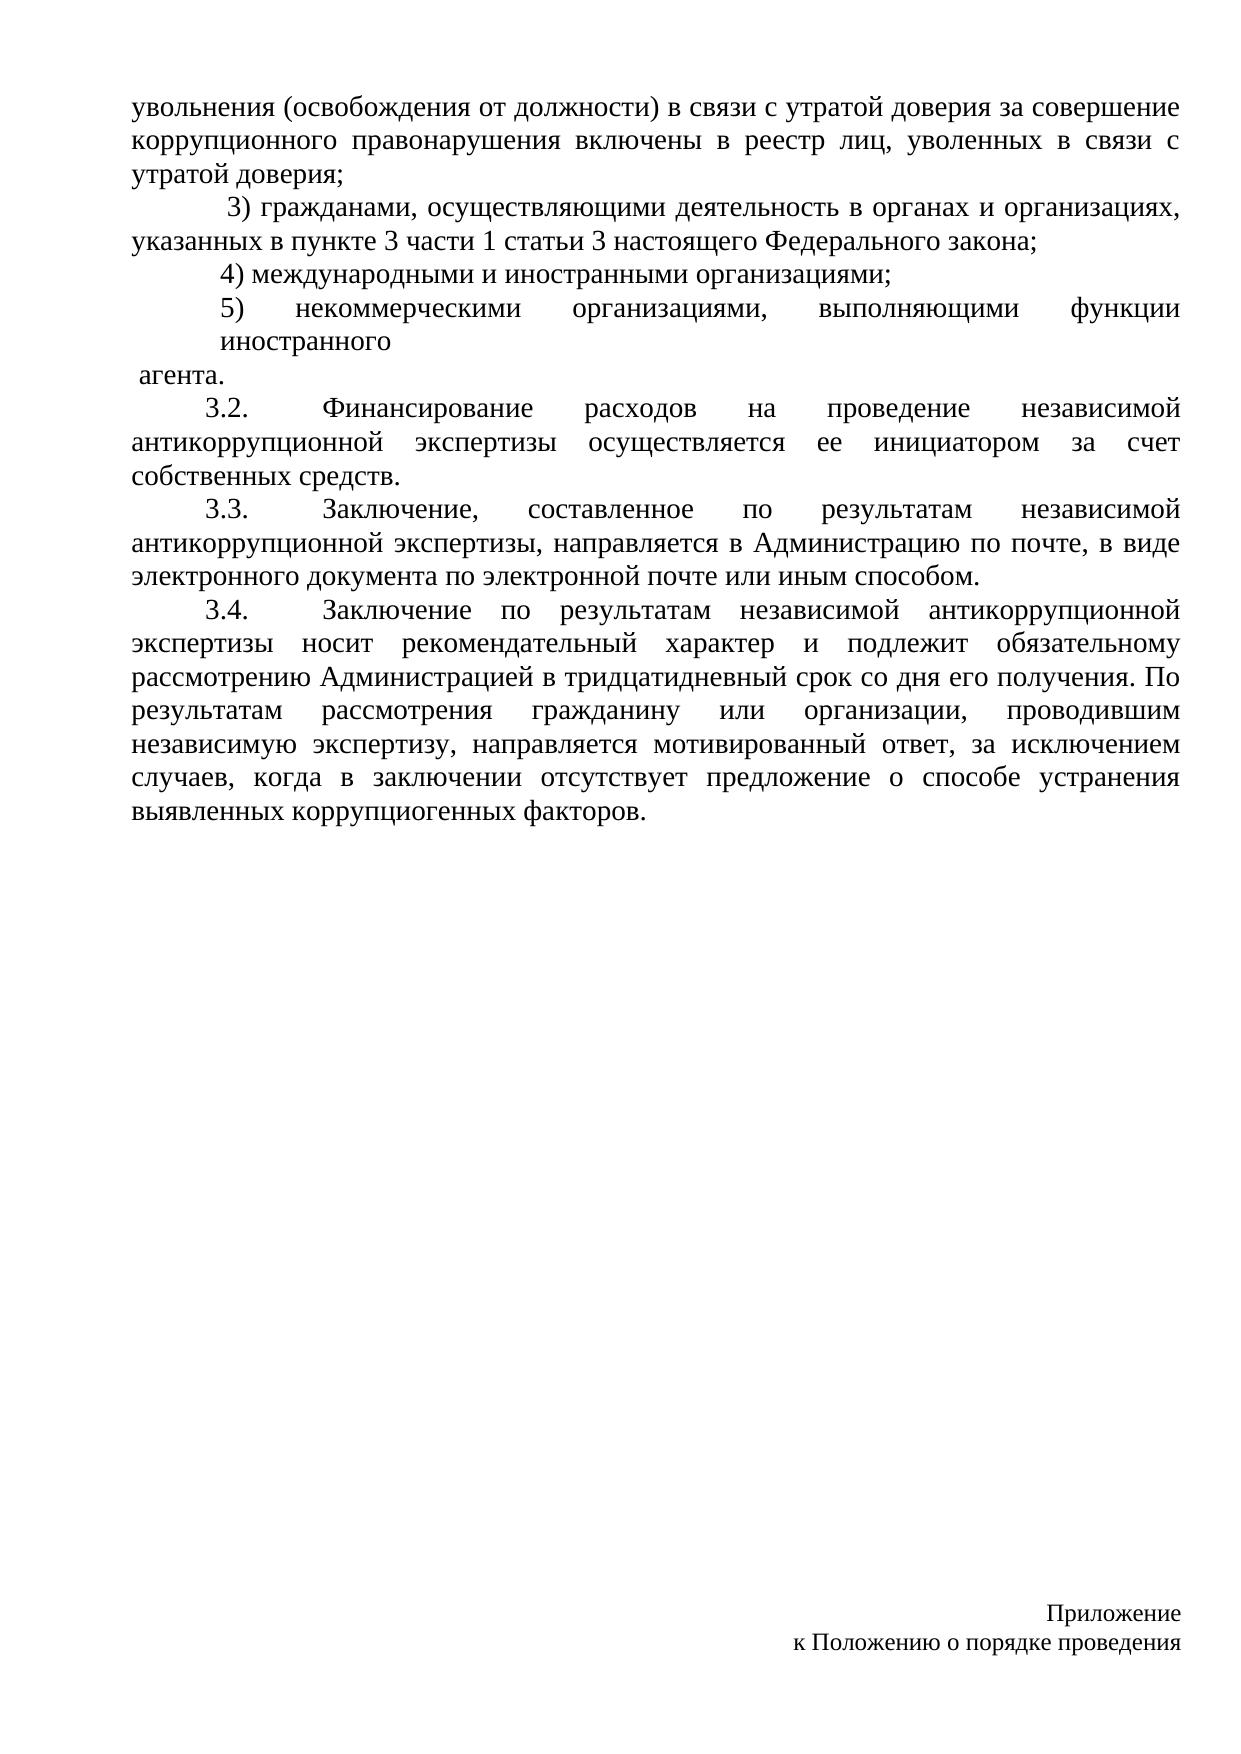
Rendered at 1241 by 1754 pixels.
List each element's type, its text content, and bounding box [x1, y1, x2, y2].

list Заключение, составленное по результатам независимой антикоррупционной экспертизы, направляется в Администрацию по почте, в виде электронного документа по электронной почте или иным способом. [131, 491, 1181, 592]
list Заключение по результатам независимой антикоррупционной экспертизы носит рекомендательный характер и подлежит обязательному рассмотрению Администрацией в тридцатидневный срок со дня его получения. По результатам рассмотрения гражданину или организации, проводившим независимую экспертизу, направляется мотивированный ответ, за исключением случаев, когда в заключении отсутствует предложение о способе устранения выявленных коррупциогенных факторов. [131, 592, 1181, 827]
text Приложение [769, 1598, 1181, 1627]
text 5) некоммерческими организациями, выполняющими функции иностранного [220, 290, 1181, 357]
text 3) гражданами, осуществляющими деятельность в органах и организациях, указанных в пункте 3 части 1 статьи 3 настоящего Федерального закона; [131, 189, 1181, 256]
text увольнения (освобождения от должности) в связи с утратой доверия за совершение коррупционного правонарушения включены в реестр лиц, уволенных в связи с утратой доверия; [131, 89, 1181, 189]
list Финансирование расходов на проведение независимой антикоррупционной экспертизы осуществляется ее инициатором за счет собственных средств. [131, 391, 1181, 491]
text к Положению о порядке проведения [750, 1627, 1181, 1656]
text 4) международными и иностранными организациями; [220, 256, 1181, 290]
text агента. [131, 357, 1181, 391]
